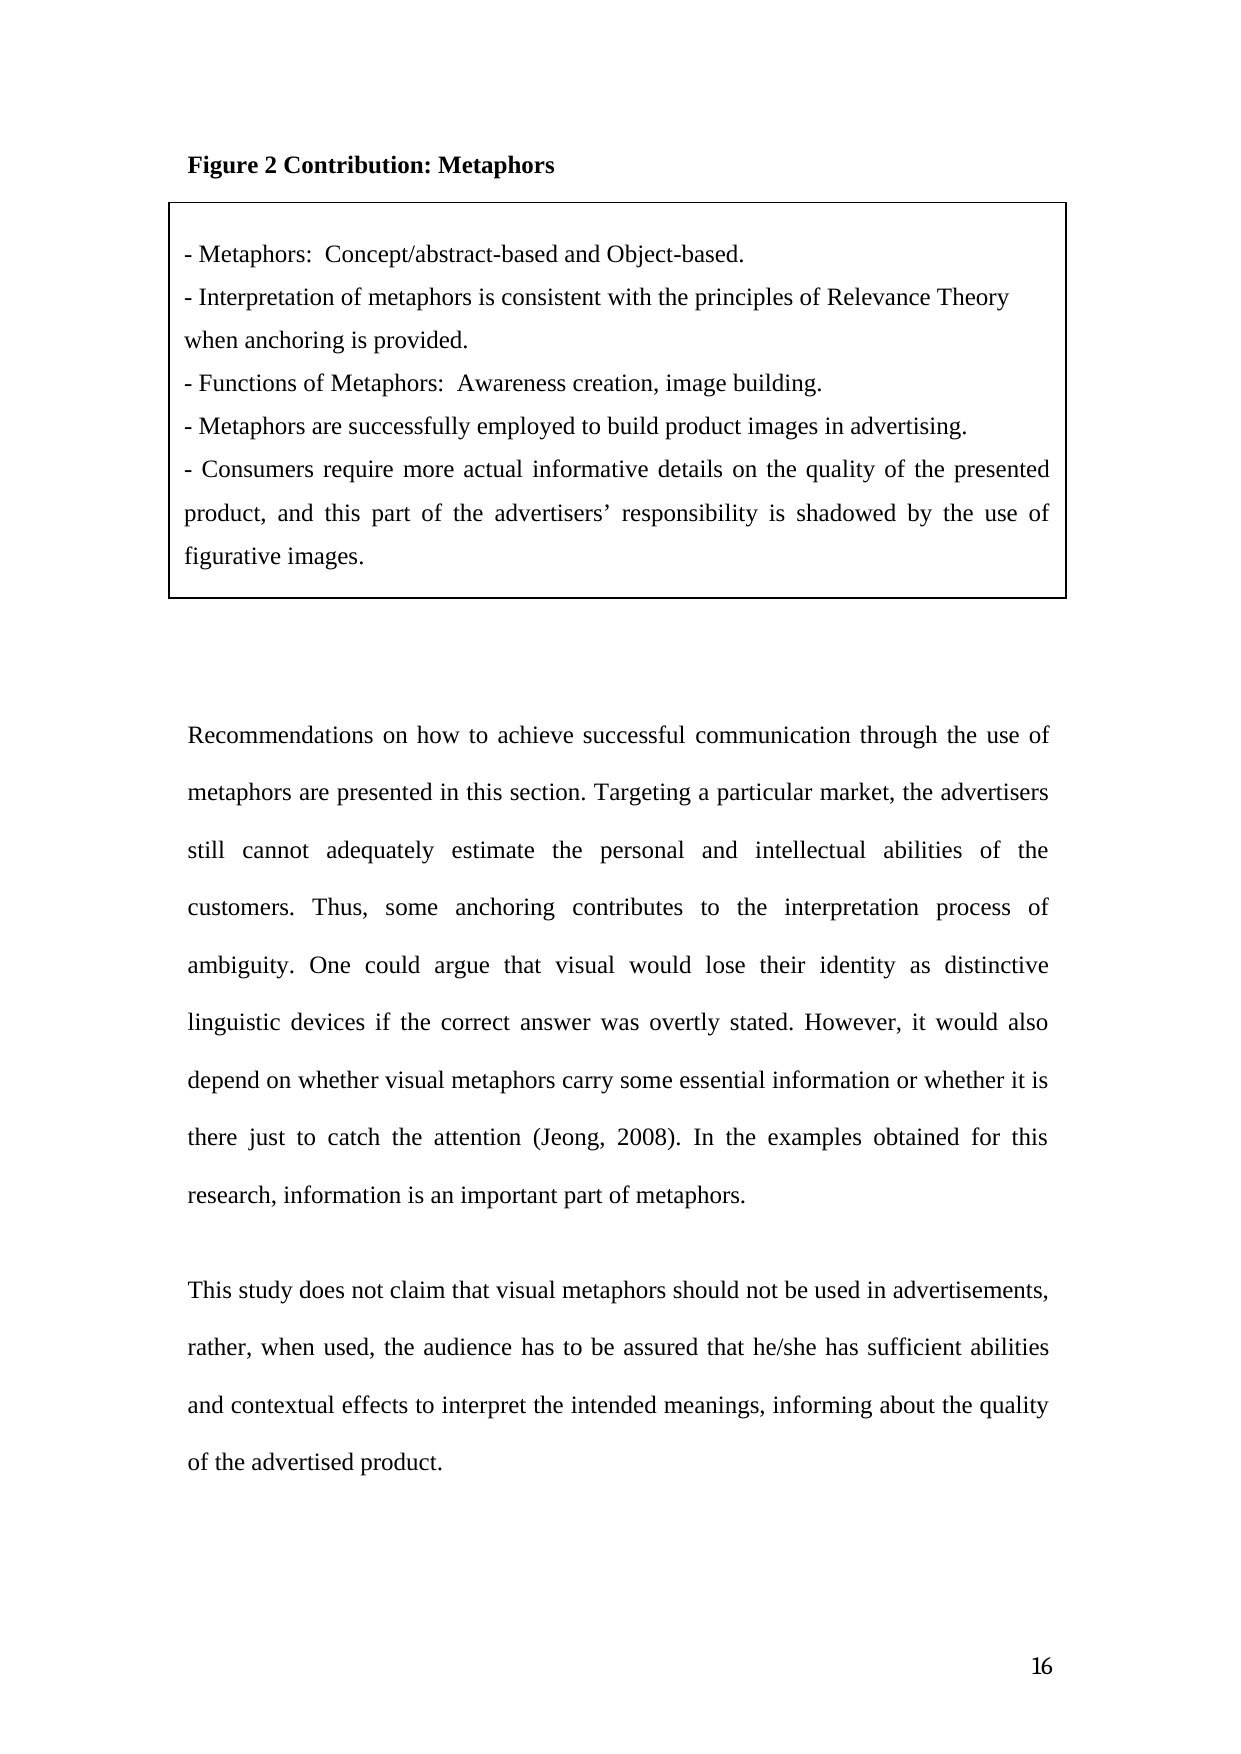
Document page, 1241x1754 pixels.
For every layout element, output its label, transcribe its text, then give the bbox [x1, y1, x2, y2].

text This study does not claim that visual metaphors should not be used in advertisements, rather, when used, the audience has to be assured that he/she has sufficient abilities and contextual effects to interpret the intended meanings, informing about the quality of the advertised product. [187, 1275, 1050, 1476]
text Recommendations on how to achieve successful communication through the use of metaphors are presented in this section. Targeting a particular market, the advertisers still cannot adequately estimate the personal and intellectual abilities of the customers. Thus, some anchoring contributes to the interpretation process of ambiguity. One could argue that visual would lose their identity as distinctive linguistic devices if the correct answer was overtly stated. However, it would also depend on whether visual metaphors carry some essential information or whether it is there just to catch the attention (Jeong, 2008). In the examples obtained for this research, information is an important part of metaphors. [187, 720, 1050, 1209]
text Figure 2 Contribution: Metaphors [187, 150, 1050, 179]
